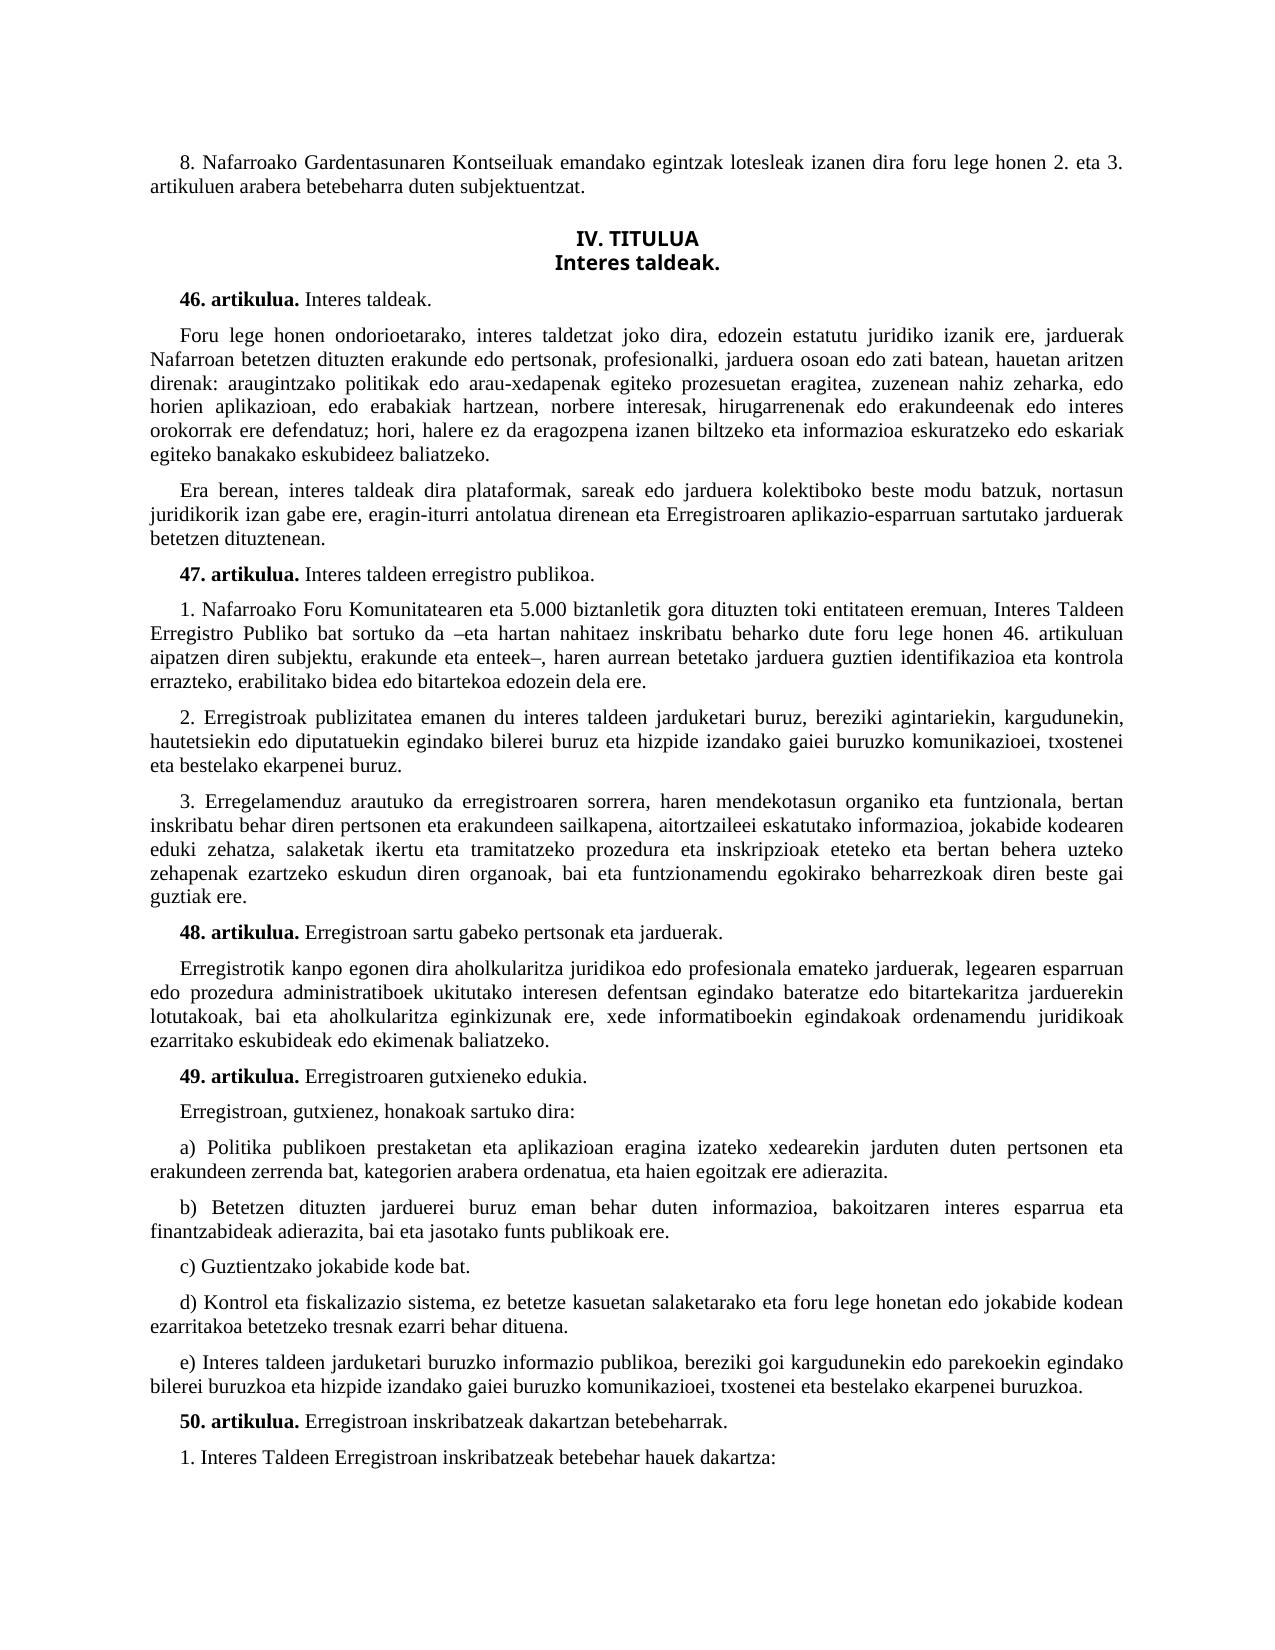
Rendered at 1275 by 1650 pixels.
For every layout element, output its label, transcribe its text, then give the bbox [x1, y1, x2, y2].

text Era berean, interes taldeak dira plataformak, sareak edo jarduera kolektiboko beste modu batzuk, nortasun juridikorik izan gabe ere, eragin-iturri antolatua direnean eta Erregistroaren aplikazio-esparruan sartutako jarduerak betetzen dituztenean. [150, 478, 1125, 550]
text 2. Erregistroak publizitatea emanen du interes taldeen jarduketari buruz, bereziki agintariekin, kargudunekin, hautetsiekin edo diputatuekin egindako bilerei buruz eta hizpide izandako gaiei buruzko komunikazioei, txostenei eta bestelako ekarpenei buruz. [150, 705, 1125, 777]
text b) Betetzen dituzten jarduerei buruz eman behar duten informazioa, bakoitzaren interes esparrua eta finantzabideak adierazita, bai eta jasotako funts publikoak ere. [150, 1195, 1125, 1243]
text Erregistrotik kanpo egonen dira aholkularitza juridikoa edo profesionala emateko jarduerak, legearen esparruan edo prozedura administratiboek ukitutako interesen defentsan egindako bateratze edo bitartekaritza jarduerekin lotutakoak, bai eta aholkularitza eginkizunak ere, xede informatiboekin egindakoak ordenamendu juridikoak ezarritako eskubideak edo ekimenak baliatzeko. [150, 956, 1125, 1052]
text c) Guztientzako jokabide kode bat. [150, 1255, 1125, 1279]
text 49. artikulua. Erregistroaren gutxieneko edukia. [150, 1064, 1125, 1088]
text 46. artikulua. Interes taldeak. [150, 287, 1125, 311]
text Erregistroan, gutxienez, honakoak sartuko dira: [150, 1099, 1125, 1123]
text 48. artikulua. Erregistroan sartu gabeko pertsonak eta jarduerak. [150, 921, 1125, 944]
text IV. TITULUA Interes taldeak. [150, 227, 1125, 275]
text 50. artikulua. Erregistroan inskribatzeak dakartzan betebeharrak. [150, 1410, 1125, 1434]
text 47. artikulua. Interes taldeen erregistro publikoa. [150, 562, 1125, 586]
text Foru lege honen ondorioetarako, interes taldetzat joko dira, edozein estatutu juridiko izanik ere, jarduerak Nafarroan betetzen dituzten erakunde edo pertsonak, profesionalki, jarduera osoan edo zati batean, hauetan aritzen direnak: araugintzako politikak edo arau-xedapenak egiteko prozesuetan eragitea, zuzenean nahiz zeharka, edo horien aplikazioan, edo erabakiak hartzean, norbere interesak, hirugarrenenak edo erakundeenak edo interes orokorrak ere defendatuz; hori, halere ez da eragozpena izanen biltzeko eta informazioa eskuratzeko edo eskariak egiteko banakako eskubideez baliatzeko. [150, 323, 1125, 467]
text d) Kontrol eta fiskalizazio sistema, ez betetze kasuetan salaketarako eta foru lege honetan edo jokabide kodean ezarritakoa betetzeko tresnak ezarri behar dituena. [150, 1290, 1125, 1338]
text 8. Nafarroako Gardentasunaren Kontseiluak emandako egintzak lotesleak izanen dira foru lege honen 2. eta 3. artikuluen arabera betebeharra duten subjektuentzat. [150, 150, 1125, 198]
text 3. Erregelamenduz arautuko da erregistroaren sorrera, haren mendekotasun organiko eta funtzionala, bertan inskribatu behar diren pertsonen eta erakundeen sailkapena, aitortzaileei eskatutako informazioa, jokabide kodearen eduki zehatza, salaketak ikertu eta tramitatzeko prozedura eta inskripzioak eteteko eta bertan behera uzteko zehapenak ezartzeko eskudun diren organoak, bai eta funtzionamendu egokirako beharrezkoak diren beste gai guztiak ere. [150, 789, 1125, 909]
text 1. Nafarroako Foru Komunitatearen eta 5.000 biztanletik gora dituzten toki entitateen eremuan, Interes Taldeen Erregistro Publiko bat sortuko da –eta hartan nahitaez inskribatu beharko dute foru lege honen 46. artikuluan aipatzen diren subjektu, erakunde eta enteek–, haren aurrean betetako jarduera guztien identifikazioa eta kontrola errazteko, erabilitako bidea edo bitartekoa edozein dela ere. [150, 598, 1125, 693]
text e) Interes taldeen jarduketari buruzko informazio publikoa, bereziki goi kargudunekin edo parekoekin egindako bilerei buruzkoa eta hizpide izandako gaiei buruzko komunikazioei, txostenei eta bestelako ekarpenei buruzkoa. [150, 1350, 1125, 1398]
text 1. Interes Taldeen Erregistroan inskribatzeak betebehar hauek dakartza: [150, 1446, 1125, 1469]
text a) Politika publikoen prestaketan eta aplikazioan eragina izateko xedearekin jarduten duten pertsonen eta erakundeen zerrenda bat, kategorien arabera ordenatua, eta haien egoitzak ere adierazita. [150, 1135, 1125, 1183]
